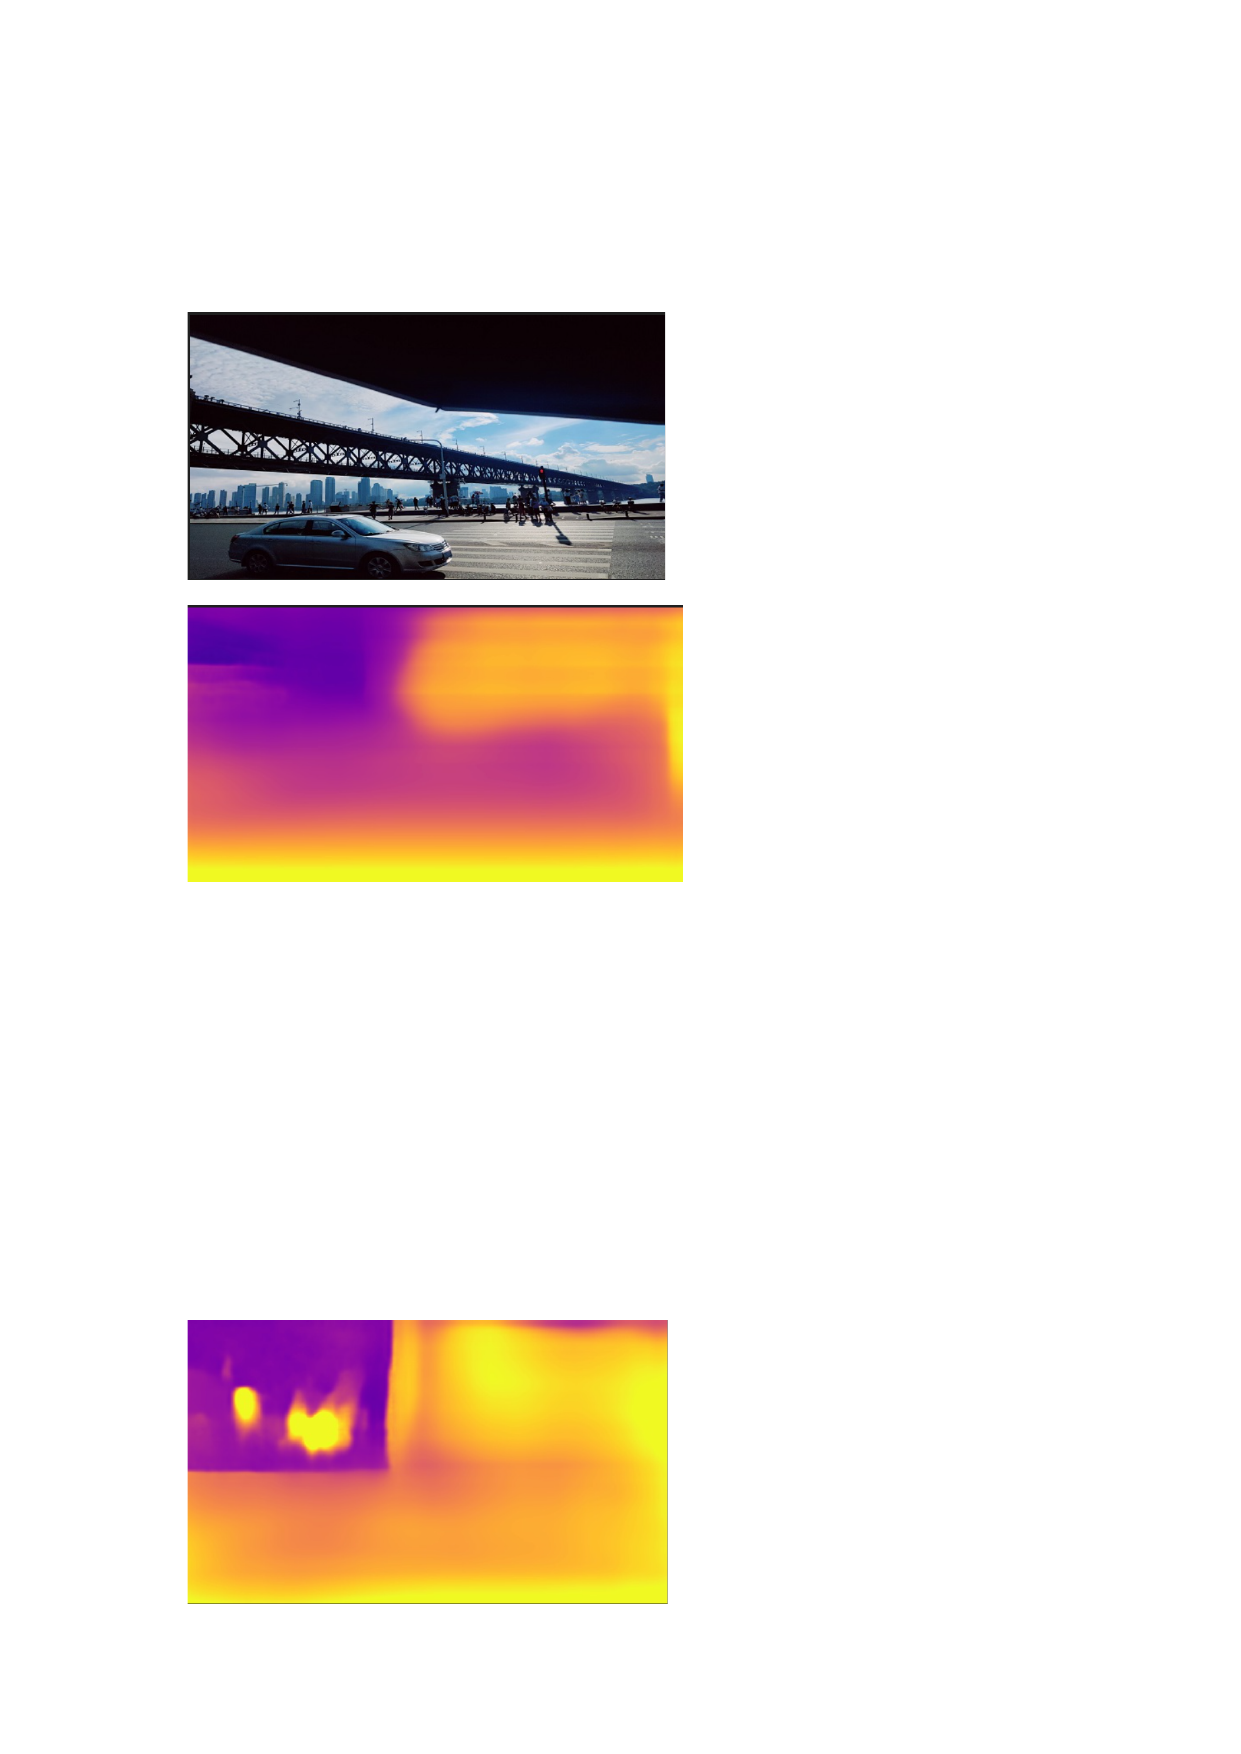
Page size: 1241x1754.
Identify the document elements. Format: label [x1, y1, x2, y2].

picture [187, 1320, 668, 1604]
picture [187, 312, 665, 580]
picture [187, 605, 683, 882]
